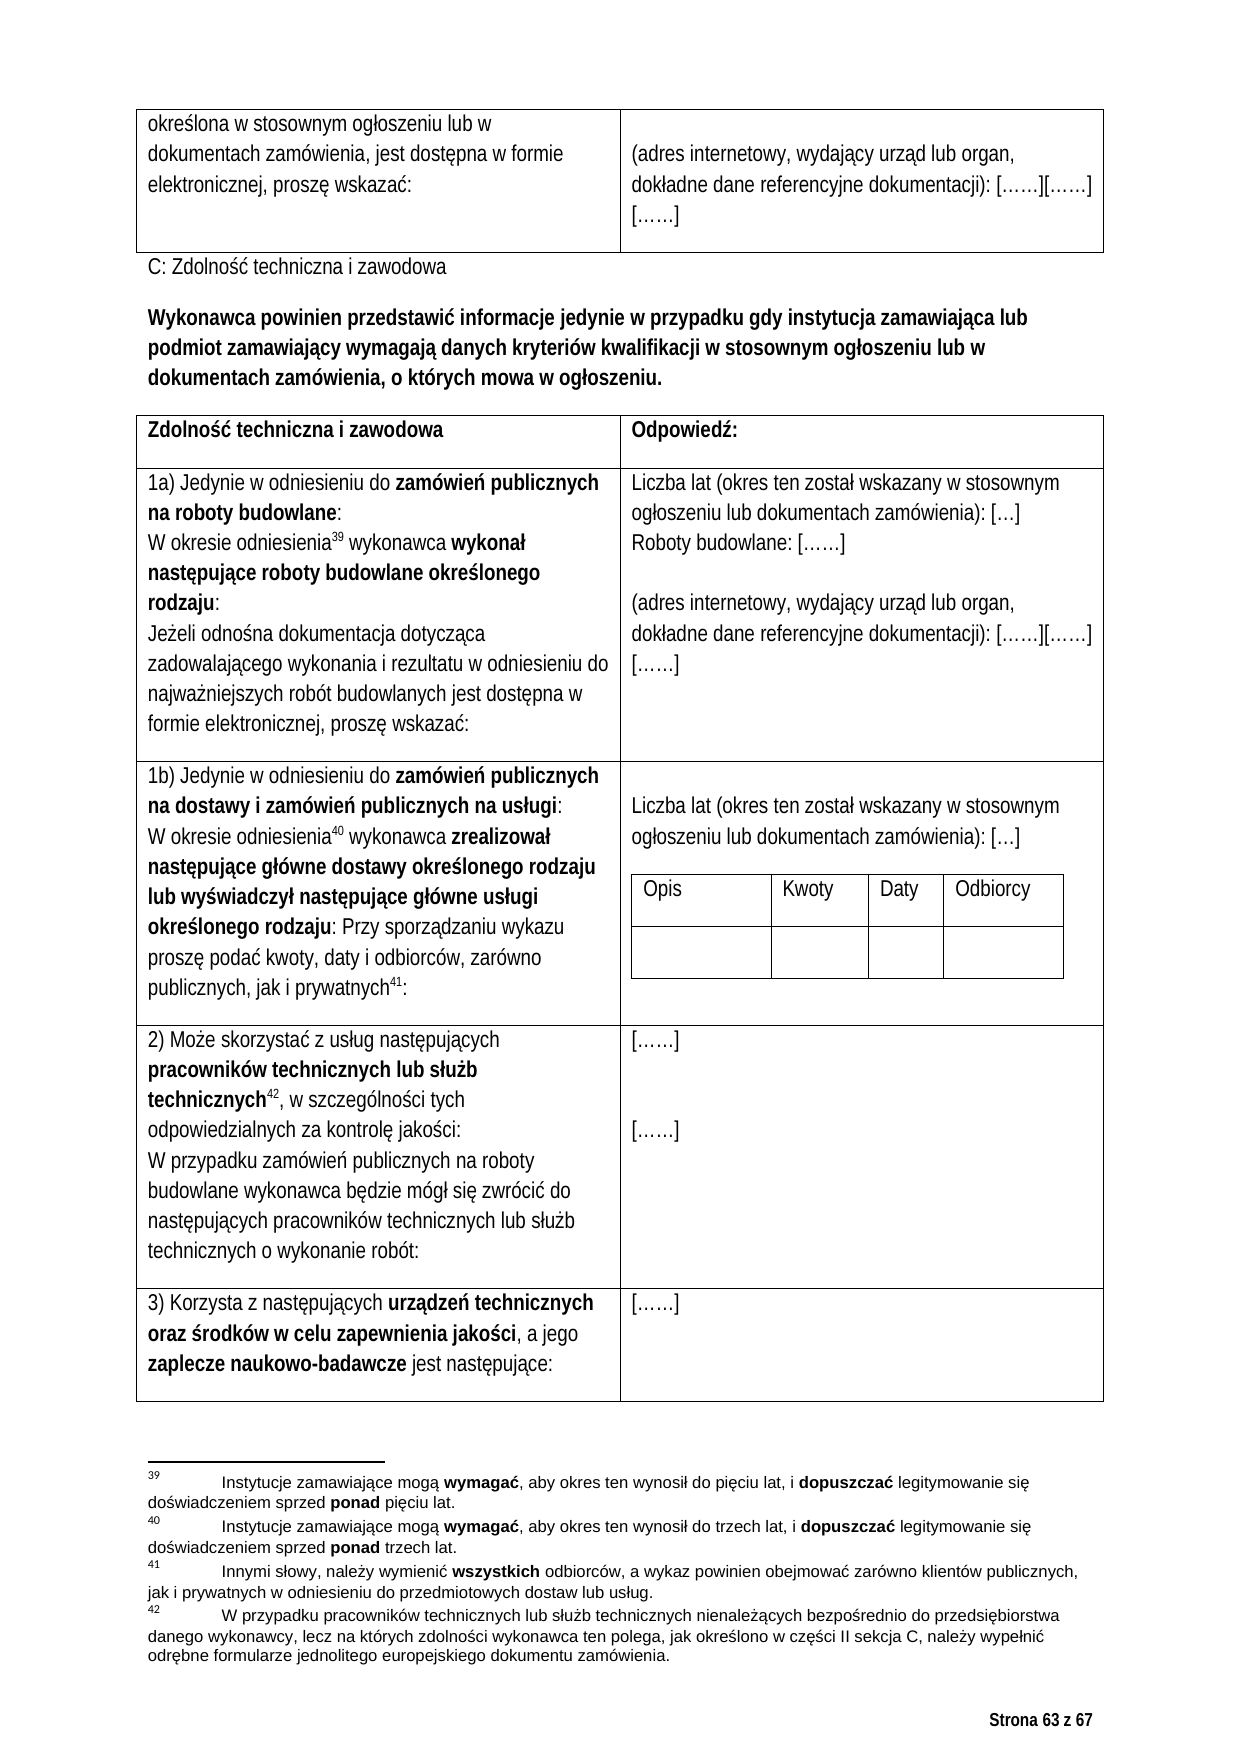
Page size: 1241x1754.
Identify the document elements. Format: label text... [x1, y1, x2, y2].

table_cell 3) Korzysta z następujących urządzeń technicznych oraz środków w celu zapewnienia jakości, a jego zaplecze naukowo-badawcze jest następujące: [137, 1289, 620, 1401]
table_cell 1b) Jedynie w odniesieniu do zamówień publicznych na dostawy i zamówień publicznych na usługi: W okresie odniesienia wykonawca zrealizował następujące główne dostawy określonego rodzaju lub wyświadczył następujące główne usługi określonego rodzaju: Przy sporządzaniu wykazu proszę podać kwoty, daty i odbiorców, zarówno publicznych, jak i prywatnych: [137, 762, 620, 1025]
table_header Zdolność techniczna i zawodowa [137, 416, 620, 467]
table_cell 1a) Jedynie w odniesieniu do zamówień publicznych na roboty budowlane: W okresie odniesienia wykonawca wykonał następujące roboty budowlane określonego rodzaju: Jeżeli odnośna dokumentacja dotycząca zadowalającego wykonania i rezultatu w odniesieniu do najważniejszych robót budowlanych jest dostępna w formie elektronicznej, proszę wskazać: [137, 469, 620, 761]
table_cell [137, 110, 620, 252]
text Wykonawca powinien przedstawić informacje jedynie w przypadku gdy instytucja zamawiająca lub podmiot zamawiający wymagają danych kryteriów kwalifikacji w stosownym ogłoszeniu lub w dokumentach zamówienia, o których mowa w ogłoszeniu. [148, 304, 1092, 391]
table_cell [……] [……] [621, 1026, 1103, 1288]
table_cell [621, 110, 1103, 252]
table_cell Liczba lat (okres ten został wskazany w stosownym ogłoszeniu lub dokumentach zamówienia): […] [621, 762, 1103, 1025]
table_cell Liczba lat (okres ten został wskazany w stosownym ogłoszeniu lub dokumentach zamówienia): […] Roboty budowlane: [……] (adres internetowy, wydający urząd lub organ, dokładne dane referencyjne dokumentacji): [……][……][……] [621, 469, 1103, 761]
table_header Odpowiedź: [621, 416, 1103, 467]
text C: Zdolność techniczna i zawodowa [148, 253, 1092, 279]
table_cell [……] [621, 1289, 1103, 1401]
table_cell 2) Może skorzystać z usług następujących pracowników technicznych lub służb technicznych, w szczególności tych odpowiedzialnych za kontrolę jakości: W przypadku zamówień publicznych na roboty budowlane wykonawca będzie mógł się zwrócić do następujących pracowników technicznych lub służb technicznych o wykonanie robót: [137, 1026, 620, 1288]
